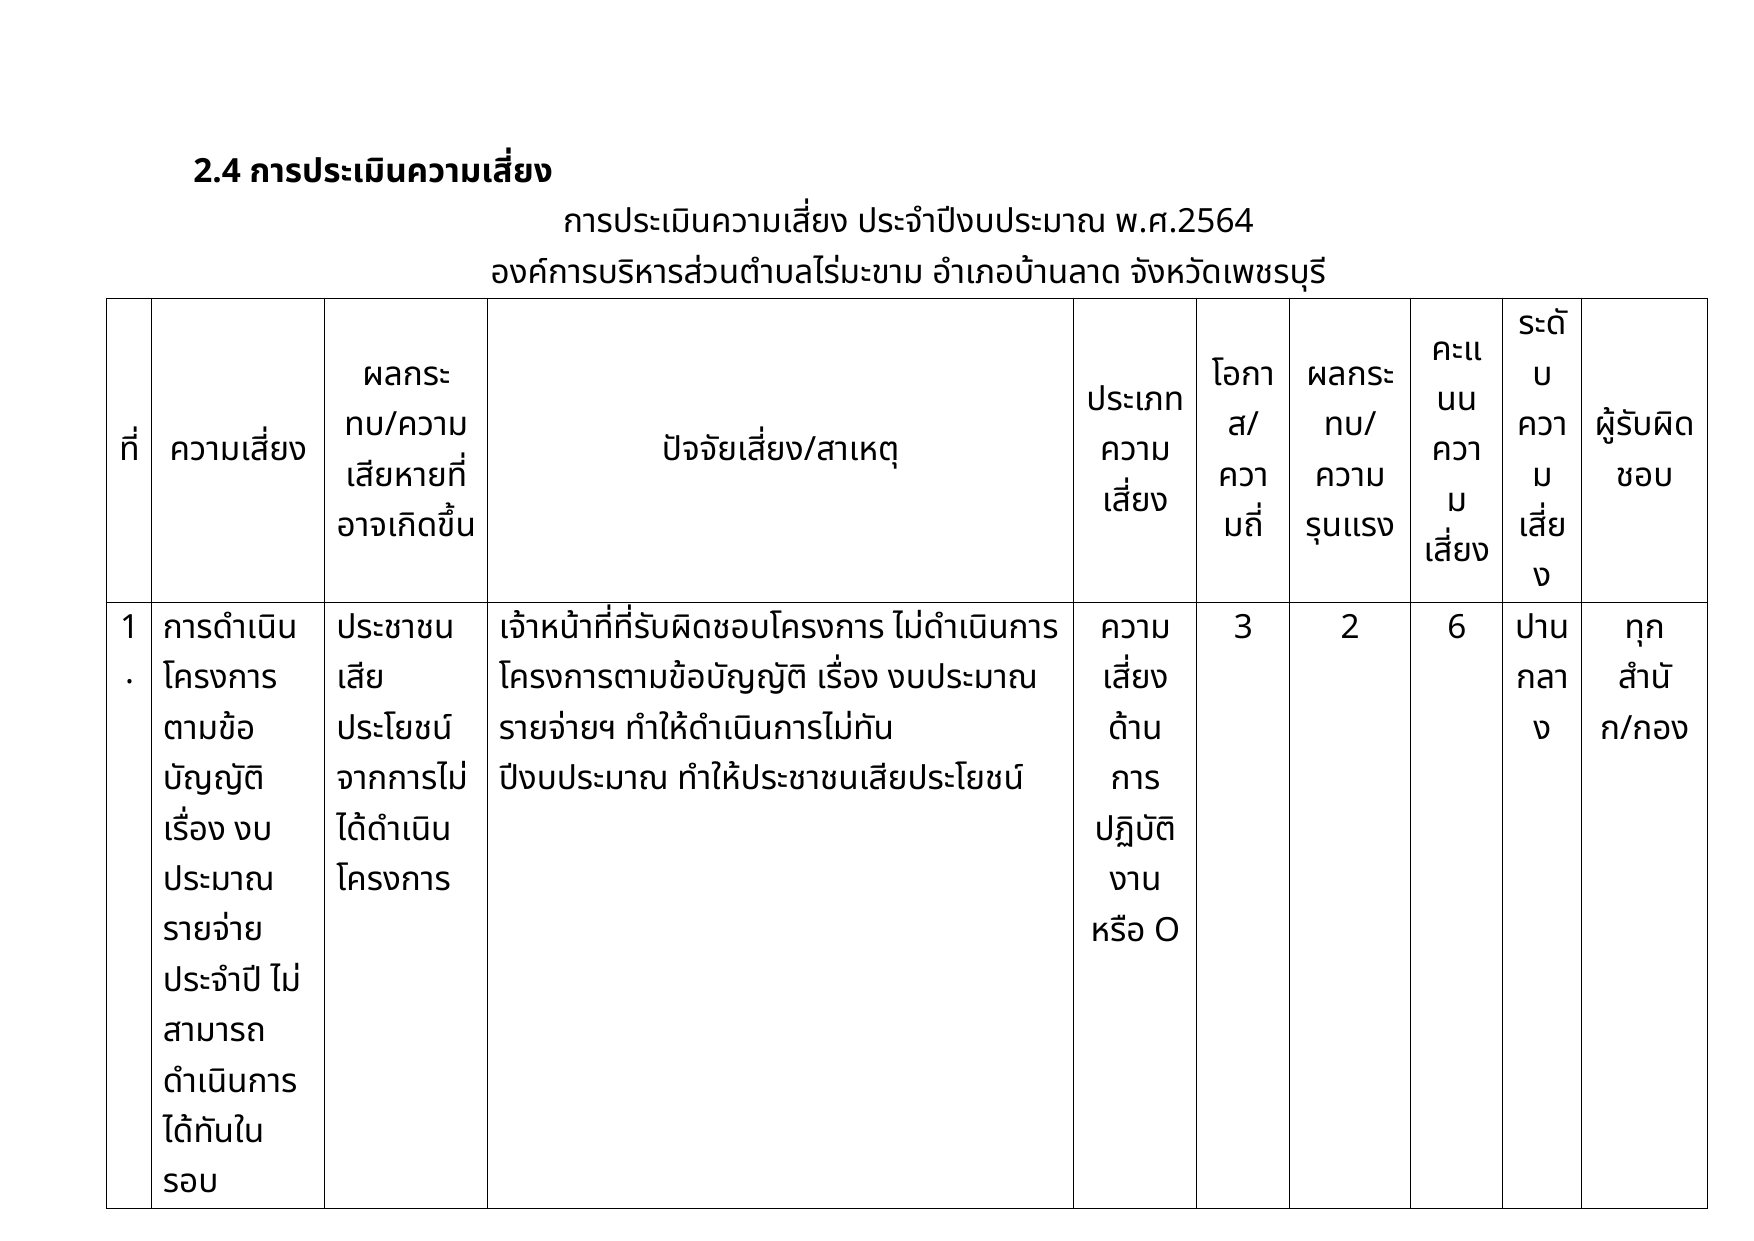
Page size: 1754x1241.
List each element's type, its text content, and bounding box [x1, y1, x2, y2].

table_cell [325, 603, 487, 1208]
table_cell 1. [107, 603, 151, 1208]
table_cell ทุกสำนัก/กอง [1582, 603, 1707, 1208]
table_header ปัจจัยเสี่ยง/สาเหตุ [488, 299, 1073, 602]
table_cell ปานกลาง [1503, 603, 1581, 1208]
table_header ประเภท ความเสี่ยง [1074, 299, 1196, 602]
table_cell 6 [1411, 603, 1502, 1208]
table_header ที่ [107, 299, 151, 602]
table_cell 2 [1290, 603, 1410, 1208]
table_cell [488, 603, 1073, 1208]
text 2.4 การประเมินความเสี่ยง [118, 147, 1698, 197]
table_header ระดับความเสี่ยง [1503, 299, 1581, 602]
table_header ผู้รับผิดชอบ [1582, 299, 1707, 602]
table_cell 3 [1197, 603, 1289, 1208]
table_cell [152, 603, 324, 1208]
table_header ผลกระทบ/ความเสียหายที่อาจเกิดขึ้น [325, 299, 487, 602]
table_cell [1074, 603, 1196, 1208]
text การประเมินความเสี่ยง ประจำปีงบประมาณ พ.ศ.2564 [118, 197, 1698, 248]
table_header คะแนนความเสี่ยง [1411, 299, 1502, 602]
table_header โอกาส/ความถี่ [1197, 299, 1289, 602]
text องค์การบริหารส่วนตำบลไร่มะขาม อำเภอบ้านลาด จังหวัดเพชรบุรี [118, 248, 1698, 298]
table_header ความเสี่ยง [152, 299, 324, 602]
table_header ผลกระทบ/ความรุนแรง [1290, 299, 1410, 602]
